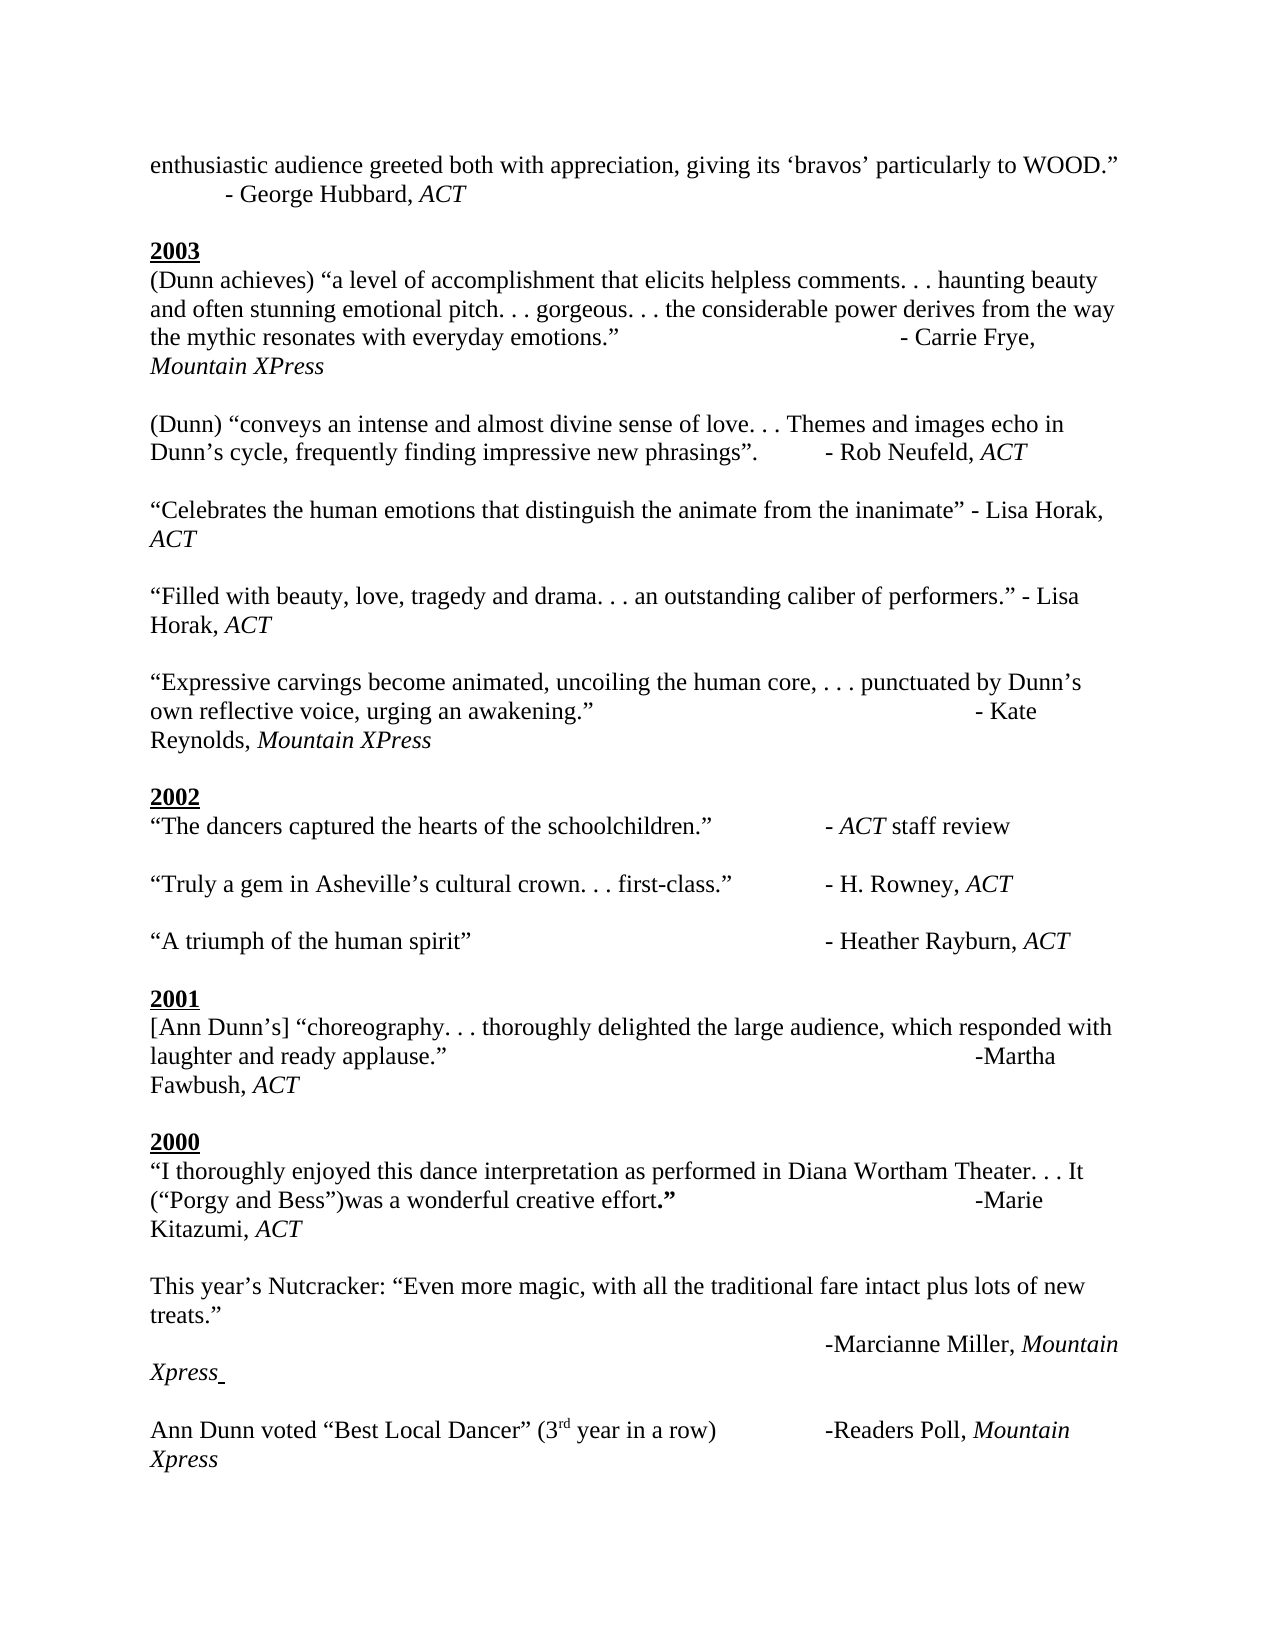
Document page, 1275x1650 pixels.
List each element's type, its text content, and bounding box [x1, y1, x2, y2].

text “Filled with beauty, love, tragedy and drama. . . an outstanding caliber of performers.” - Lisa Horak, ACT [150, 581, 1125, 639]
text “The dancers captured the hearts of the schoolchildren.” - ACT staff review [150, 811, 1125, 840]
text [Ann Dunn’s] “choreography. . . thoroughly delighted the large audience, which responded with laughter and ready applause.” -Martha Fawbush, ACT [150, 1012, 1125, 1099]
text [150, 150, 1125, 207]
text Ann Dunn voted “Best Local Dancer” (3rd year in a row) -Readers Poll, Mountain Xpress [150, 1415, 1125, 1472]
text “Truly a gem in Asheville’s cultural crown. . . first-class.” - H. Rowney, ACT [150, 869, 1125, 897]
text (Dunn achieves) “a level of accomplishment that elicits helpless comments. . . haunting beauty and often stunning emotional pitch. . . gorgeous. . . the considerable power derives from the way the mythic resonates with everyday emotions.” - Carrie Frye, Mountain XPress [150, 265, 1125, 380]
text “Expressive carvings become animated, uncoiling the human core, . . . punctuated by Dunn’s own reflective voice, urging an awakening.” - Kate Reynolds, Mountain XPress [150, 667, 1125, 754]
text -Marcianne Miller, Mountain Xpress [150, 1329, 1125, 1386]
text 2000 [150, 1127, 1125, 1156]
text (Dunn) “conveys an intense and almost divine sense of love. . . Themes and images echo in Dunn’s cycle, frequently finding impressive new phrasings”. - Rob Neufeld, ACT [150, 409, 1125, 466]
text This year’s Nutcracker: “Even more magic, with all the traditional fare intact plus lots of new treats.” [150, 1271, 1125, 1329]
text 2001 [150, 984, 1125, 1012]
text 2003 [150, 236, 1125, 265]
text “Celebrates the human emotions that distinguish the animate from the inanimate” - Lisa Horak, ACT [150, 495, 1125, 552]
text “I thoroughly enjoyed this dance interpretation as performed in Diana Wortham Theater. . . It (“Porgy and Bess”)was a wonderful creative effort.” -Marie Kitazumi, ACT [150, 1156, 1125, 1242]
text 2002 [150, 782, 1125, 811]
text “A triumph of the human spirit” - Heather Rayburn, ACT [150, 926, 1125, 955]
